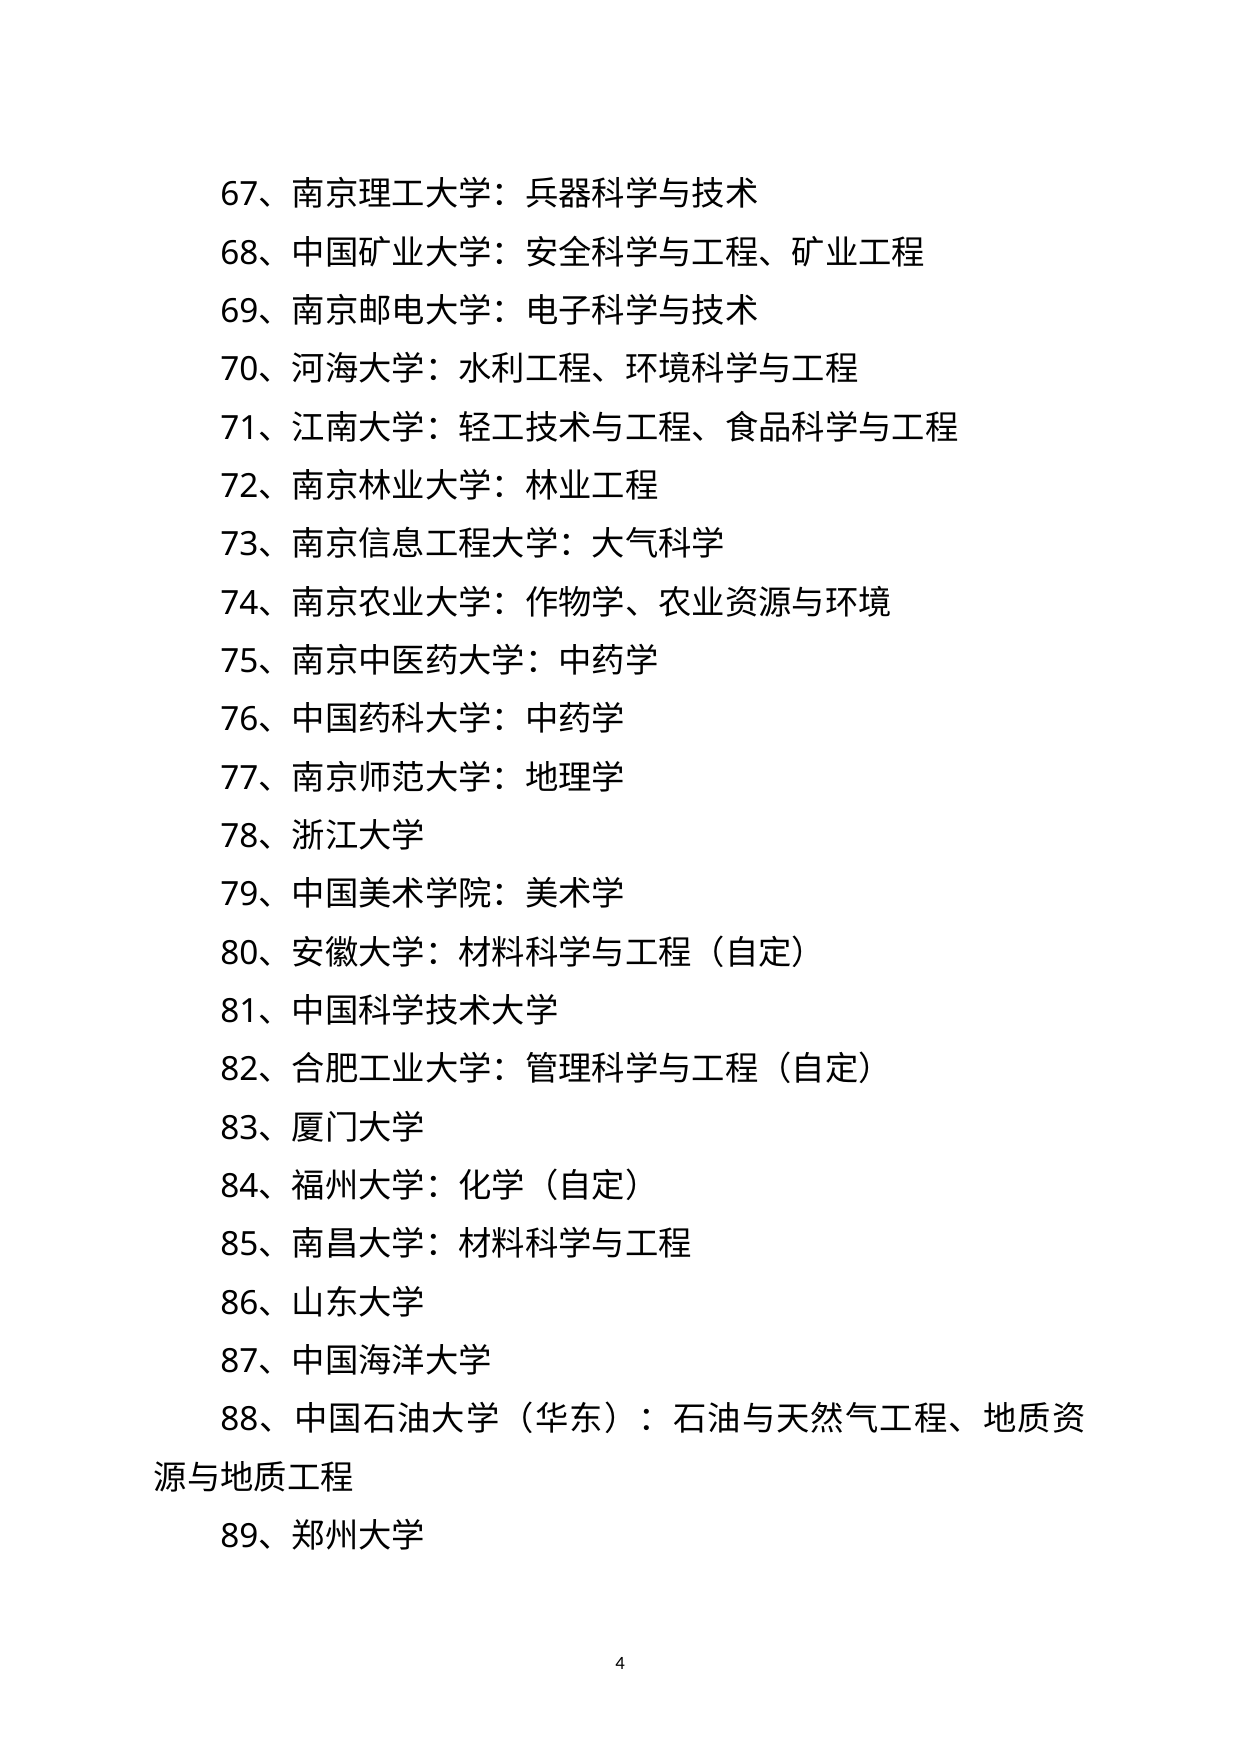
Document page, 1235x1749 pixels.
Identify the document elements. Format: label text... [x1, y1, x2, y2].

text 89、郑州大学 [153, 1501, 1087, 1559]
text 70、河海大学：水利工程、环境科学与工程 [153, 334, 1087, 392]
text 86、山东大学 [153, 1267, 1087, 1326]
text 76、中国药科大学：中药学 [153, 684, 1087, 742]
text 74、南京农业大学：作物学、农业资源与环境 [153, 567, 1087, 626]
text 85、南昌大学：材料科学与工程 [153, 1209, 1087, 1267]
text 68、中国矿业大学：安全科学与工程、矿业工程 [153, 217, 1087, 276]
text 73、南京信息工程大学：大气科学 [153, 509, 1087, 567]
text 75、南京中医药大学：中药学 [153, 626, 1087, 684]
text 78、浙江大学 [153, 801, 1087, 859]
text 77、南京师范大学：地理学 [153, 742, 1087, 801]
text 81、中国科学技术大学 [153, 976, 1087, 1034]
text 67、南京理工大学：兵器科学与技术 [153, 159, 1087, 217]
text 80、安徽大学：材料科学与工程（自定） [153, 917, 1087, 976]
text 71、江南大学：轻工技术与工程、食品科学与工程 [153, 392, 1087, 451]
text 82、合肥工业大学：管理科学与工程（自定） [153, 1034, 1087, 1092]
text 83、厦门大学 [153, 1092, 1087, 1151]
text 79、中国美术学院：美术学 [153, 859, 1087, 917]
text 87、中国海洋大学 [153, 1326, 1087, 1384]
text 84、福州大学：化学（自定） [153, 1151, 1087, 1209]
text 69、南京邮电大学：电子科学与技术 [153, 276, 1087, 334]
text 88、中国石油大学（华东）：石油与天然气工程、地质资源与地质工程 [153, 1384, 1087, 1501]
text 72、南京林业大学：林业工程 [153, 451, 1087, 509]
